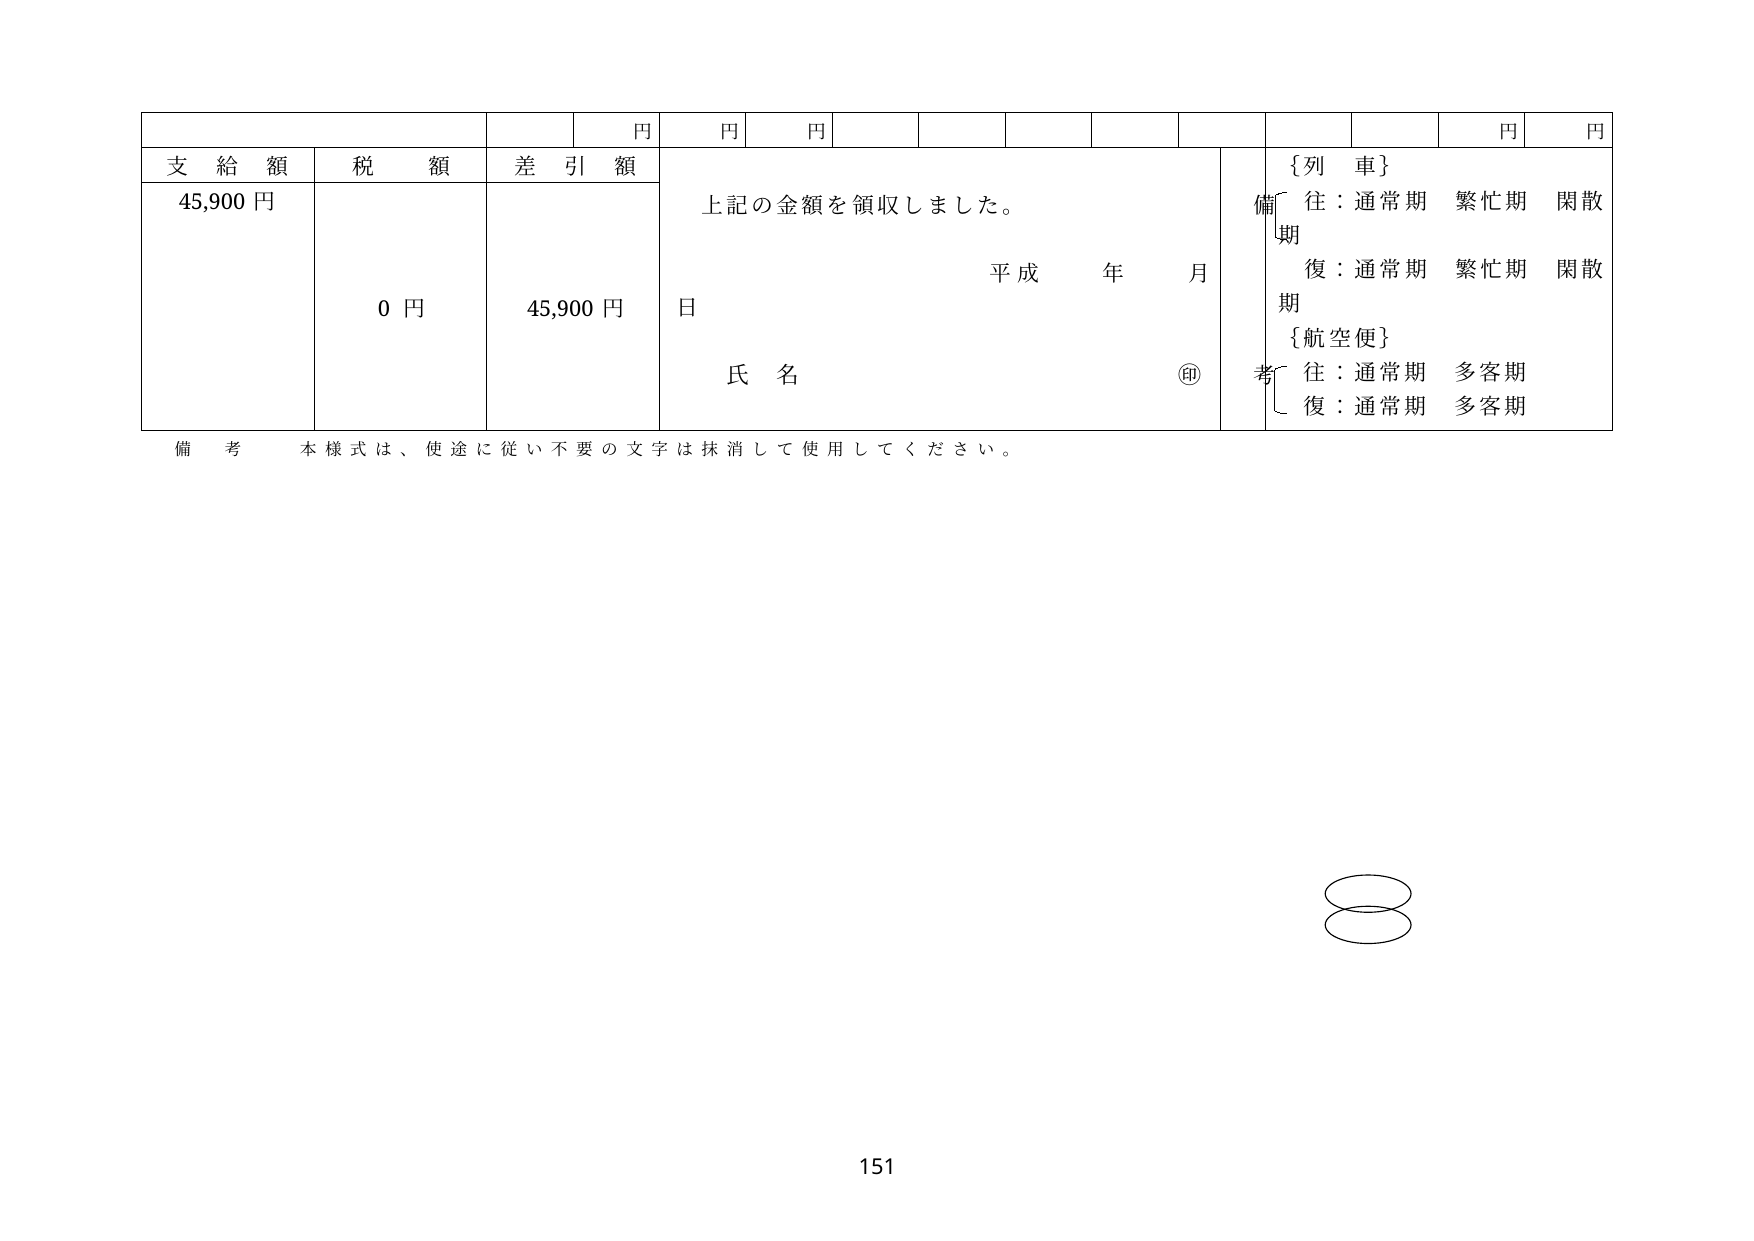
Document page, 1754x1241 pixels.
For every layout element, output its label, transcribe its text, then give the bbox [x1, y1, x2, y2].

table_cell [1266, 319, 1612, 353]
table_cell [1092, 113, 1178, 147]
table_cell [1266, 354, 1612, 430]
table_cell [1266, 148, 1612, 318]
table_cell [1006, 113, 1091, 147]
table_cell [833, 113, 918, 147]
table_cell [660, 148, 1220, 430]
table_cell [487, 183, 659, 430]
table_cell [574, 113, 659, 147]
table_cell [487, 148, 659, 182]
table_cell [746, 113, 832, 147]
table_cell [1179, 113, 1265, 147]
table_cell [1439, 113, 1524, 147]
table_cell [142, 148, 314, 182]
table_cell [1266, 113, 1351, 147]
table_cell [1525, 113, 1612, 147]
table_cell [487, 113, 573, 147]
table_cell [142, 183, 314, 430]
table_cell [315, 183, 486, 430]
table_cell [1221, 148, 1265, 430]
text 備 考 本様式は、使途に従い不要の文字は抹消して使用してください。 [171, 431, 1605, 465]
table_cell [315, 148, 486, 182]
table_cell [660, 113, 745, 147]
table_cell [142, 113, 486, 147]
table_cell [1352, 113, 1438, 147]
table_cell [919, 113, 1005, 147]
